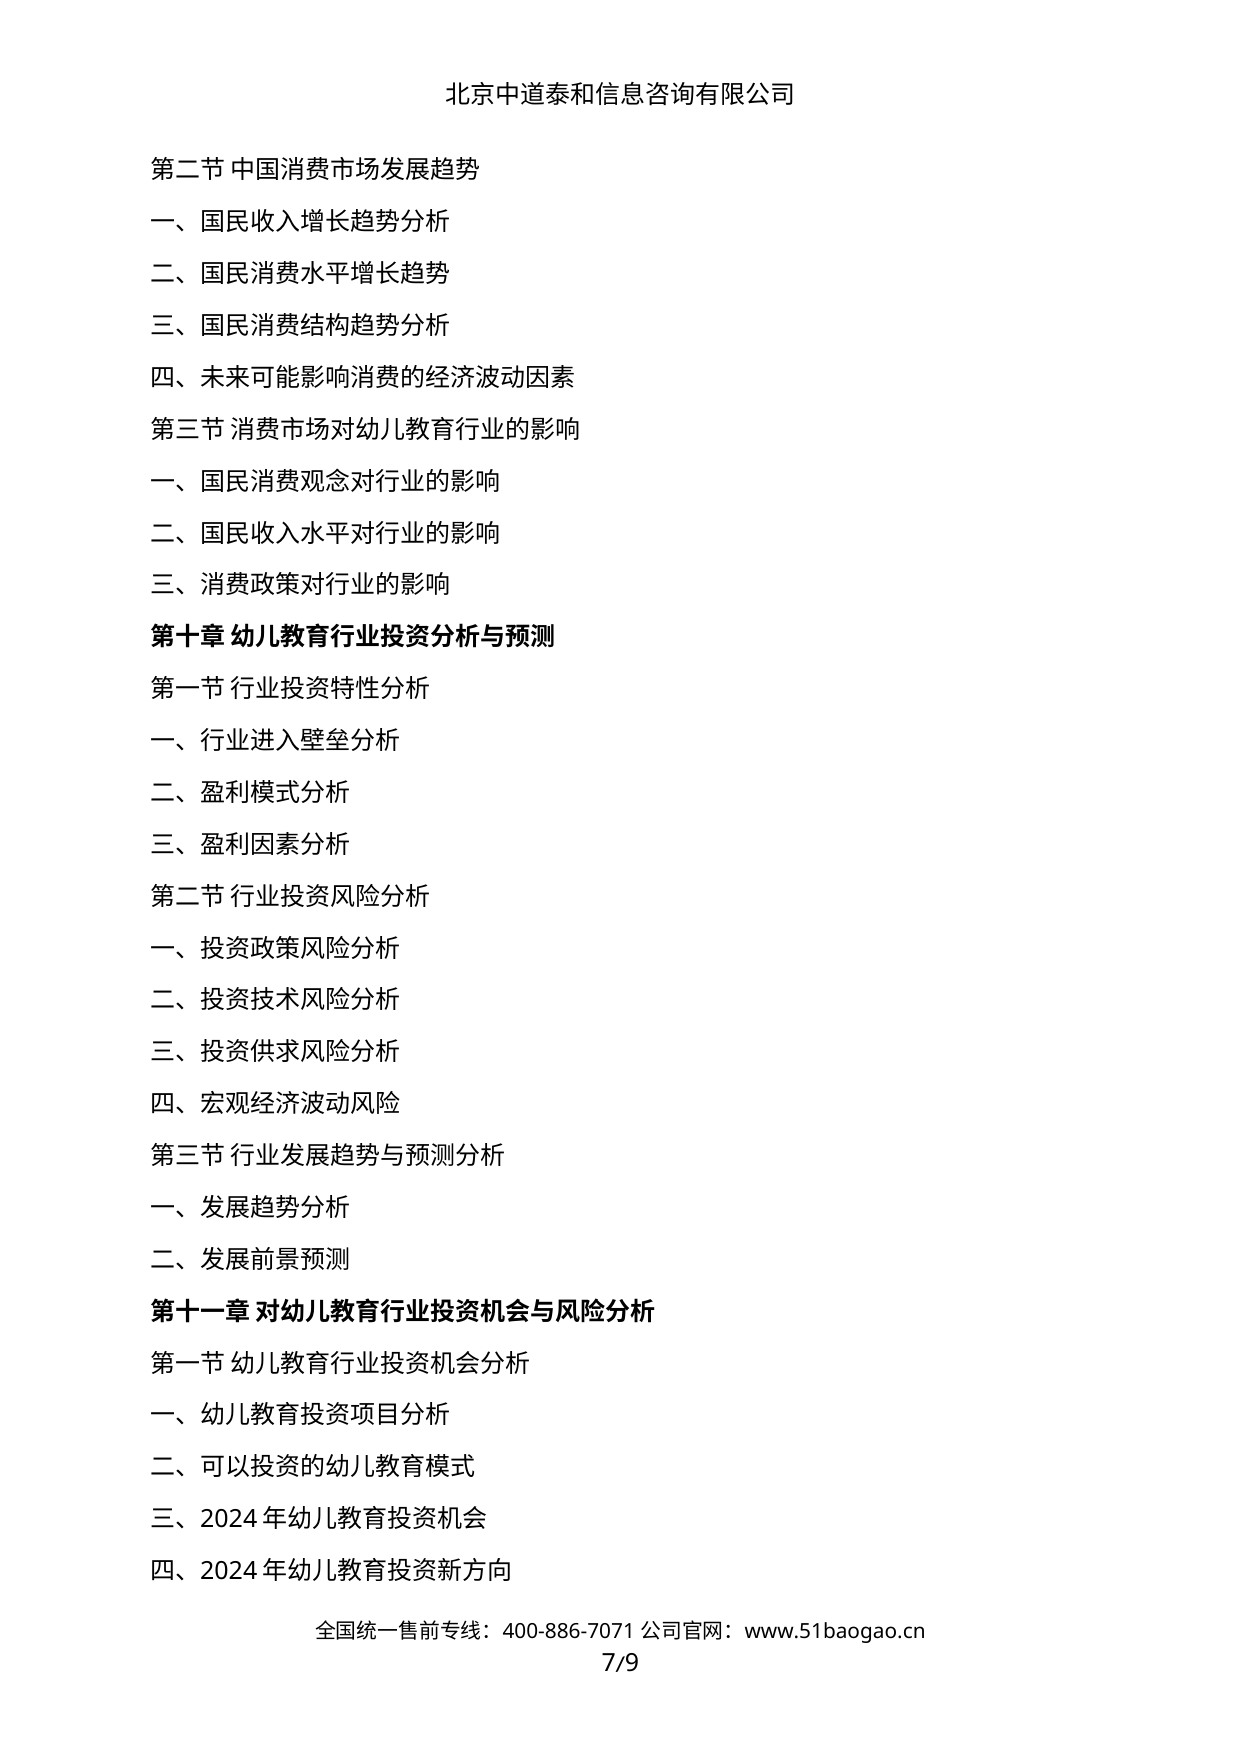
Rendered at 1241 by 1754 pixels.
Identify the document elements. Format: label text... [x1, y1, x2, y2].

text 第十一章 对幼儿教育行业投资机会与风险分析 [150, 1291, 1090, 1327]
text 二、国民消费水平增长趋势 [150, 254, 1090, 290]
text 第一节 幼儿教育行业投资机会分析 [150, 1343, 1090, 1379]
text 三、消费政策对行业的影响 [150, 565, 1090, 601]
text 二、可以投资的幼儿教育模式 [150, 1447, 1090, 1483]
text 一、行业进入壁垒分析 [150, 721, 1090, 757]
text 第三节 行业发展趋势与预测分析 [150, 1136, 1090, 1172]
text 一、投资政策风险分析 [150, 928, 1090, 964]
text 第二节 行业投资风险分析 [150, 876, 1090, 912]
text 四、2024年幼儿教育投资新方向 [150, 1551, 1090, 1587]
text 第十章 幼儿教育行业投资分析与预测 [150, 617, 1090, 653]
text 二、发展前景预测 [150, 1239, 1090, 1276]
text 二、盈利模式分析 [150, 772, 1090, 809]
text 第三节 消费市场对幼儿教育行业的影响 [150, 409, 1090, 446]
text 一、国民消费观念对行业的影响 [150, 461, 1090, 497]
text 三、投资供求风险分析 [150, 1032, 1090, 1068]
text 二、国民收入水平对行业的影响 [150, 513, 1090, 549]
text 三、2024年幼儿教育投资机会 [150, 1499, 1090, 1535]
text 第一节 行业投资特性分析 [150, 669, 1090, 705]
text 三、国民消费结构趋势分析 [150, 306, 1090, 342]
text 三、盈利因素分析 [150, 824, 1090, 861]
text 一、发展趋势分析 [150, 1187, 1090, 1224]
text 四、宏观经济波动风险 [150, 1084, 1090, 1120]
text 四、未来可能影响消费的经济波动因素 [150, 357, 1090, 394]
text 第二节 中国消费市场发展趋势 [150, 150, 1090, 186]
text 一、幼儿教育投资项目分析 [150, 1395, 1090, 1431]
text 一、国民收入增长趋势分析 [150, 202, 1090, 238]
text 二、投资技术风险分析 [150, 980, 1090, 1016]
